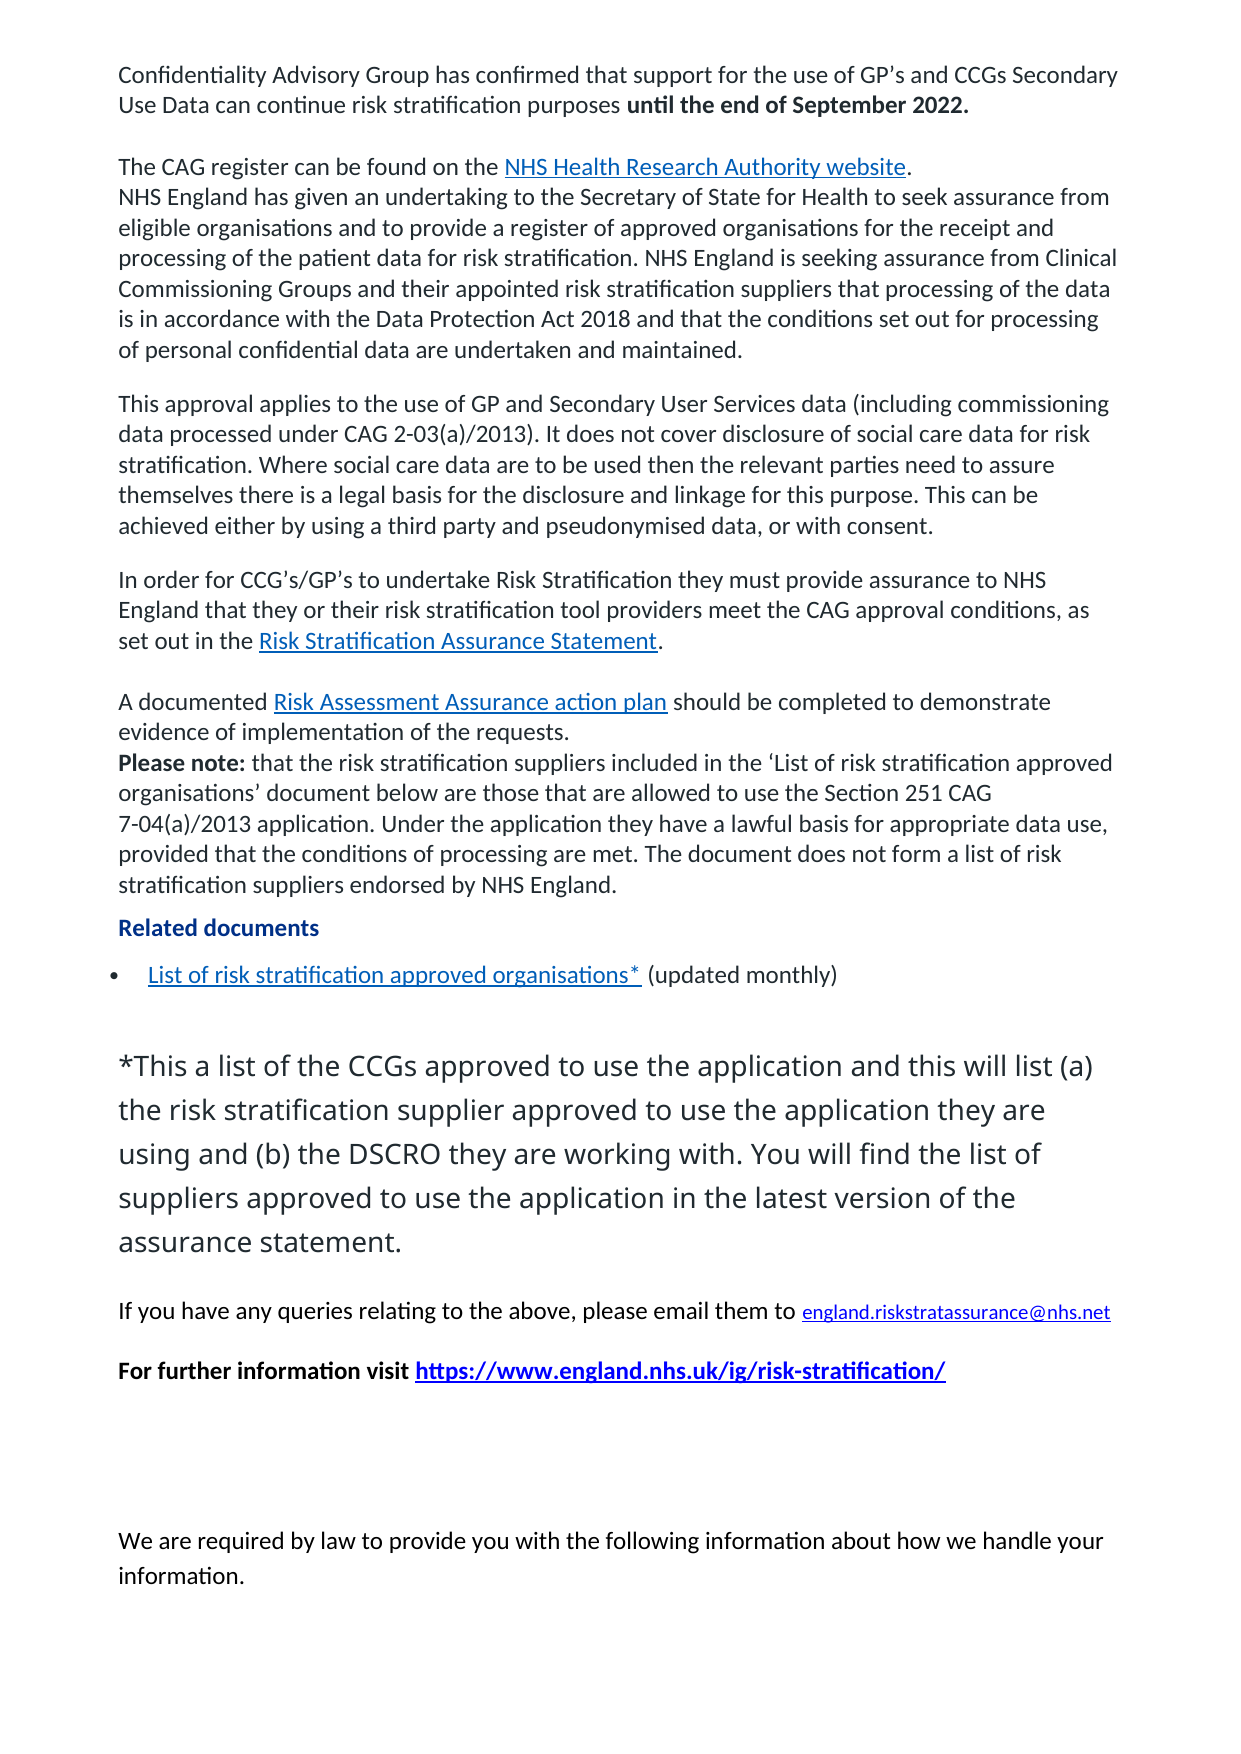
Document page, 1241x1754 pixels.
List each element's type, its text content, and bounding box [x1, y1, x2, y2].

text We are required by law to provide you with the following information about how we handle your information. [118, 1525, 1122, 1590]
subtitle Related documents [118, 912, 1122, 942]
text If you have any queries relating to the above, please email them to england.riskstratassurance@nhs.net [118, 1295, 1122, 1326]
text A documented Risk Assessment Assurance action plan should be completed to demonstrate evidence of implementation of the requests. [118, 686, 1122, 747]
text For further information visit https://www.england.nhs.uk/ig/risk-stratification/ [118, 1355, 1122, 1386]
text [118, 59, 1122, 120]
list List of risk stratification approved organisations* (updated monthly) [110, 959, 1122, 990]
text Please note: that the risk stratification suppliers included in the ‘List of risk stratification approved organisations’ document below are those that are allowed to use the Section 251 CAG 7-04(a)/2013 application. Under the application they have a lawful basis for appropriate data use, provided that the conditions of processing are met. The document does not form a list of risk stratification suppliers endorsed by NHS England. [118, 747, 1122, 899]
text This approval applies to the use of GP and Secondary User Services data (including commissioning data processed under CAG 2-03(a)/2013). It does not cover disclosure of social care data for risk stratification. Where social care data are to be used then the relevant parties need to assure themselves there is a legal basis for the disclosure and linkage for this purpose. This can be achieved either by using a third party and pseudonymised data, or with consent. [118, 388, 1122, 540]
text In order for CCG’s/GP’s to undertake Risk Stratification they must provide assurance to NHS England that they or their risk stratification tool providers meet the CAG approval conditions, as set out in the Risk Stratification Assurance Statement. [118, 564, 1122, 655]
text NHS England has given an undertaking to the Secretary of State for Health to seek assurance from eligible organisations and to provide a register of approved organisations for the receipt and processing of the patient data for risk stratification. NHS England is seeking assurance from Clinical Commissioning Groups and their appointed risk stratification suppliers that processing of the data is in accordance with the Data Protection Act 2018 and that the conditions set out for processing of personal confidential data are undertaken and maintained. [118, 181, 1122, 364]
text *This a list of the CCGs approved to use the application and this will list (a) the risk stratification supplier approved to use the application they are using and (b) the DSCRO they are working with. You will find the list of suppliers approved to use the application in the latest version of the assurance statement. [118, 1046, 1122, 1260]
text The CAG register can be found on the NHS Health Research Authority website. [118, 151, 1122, 181]
